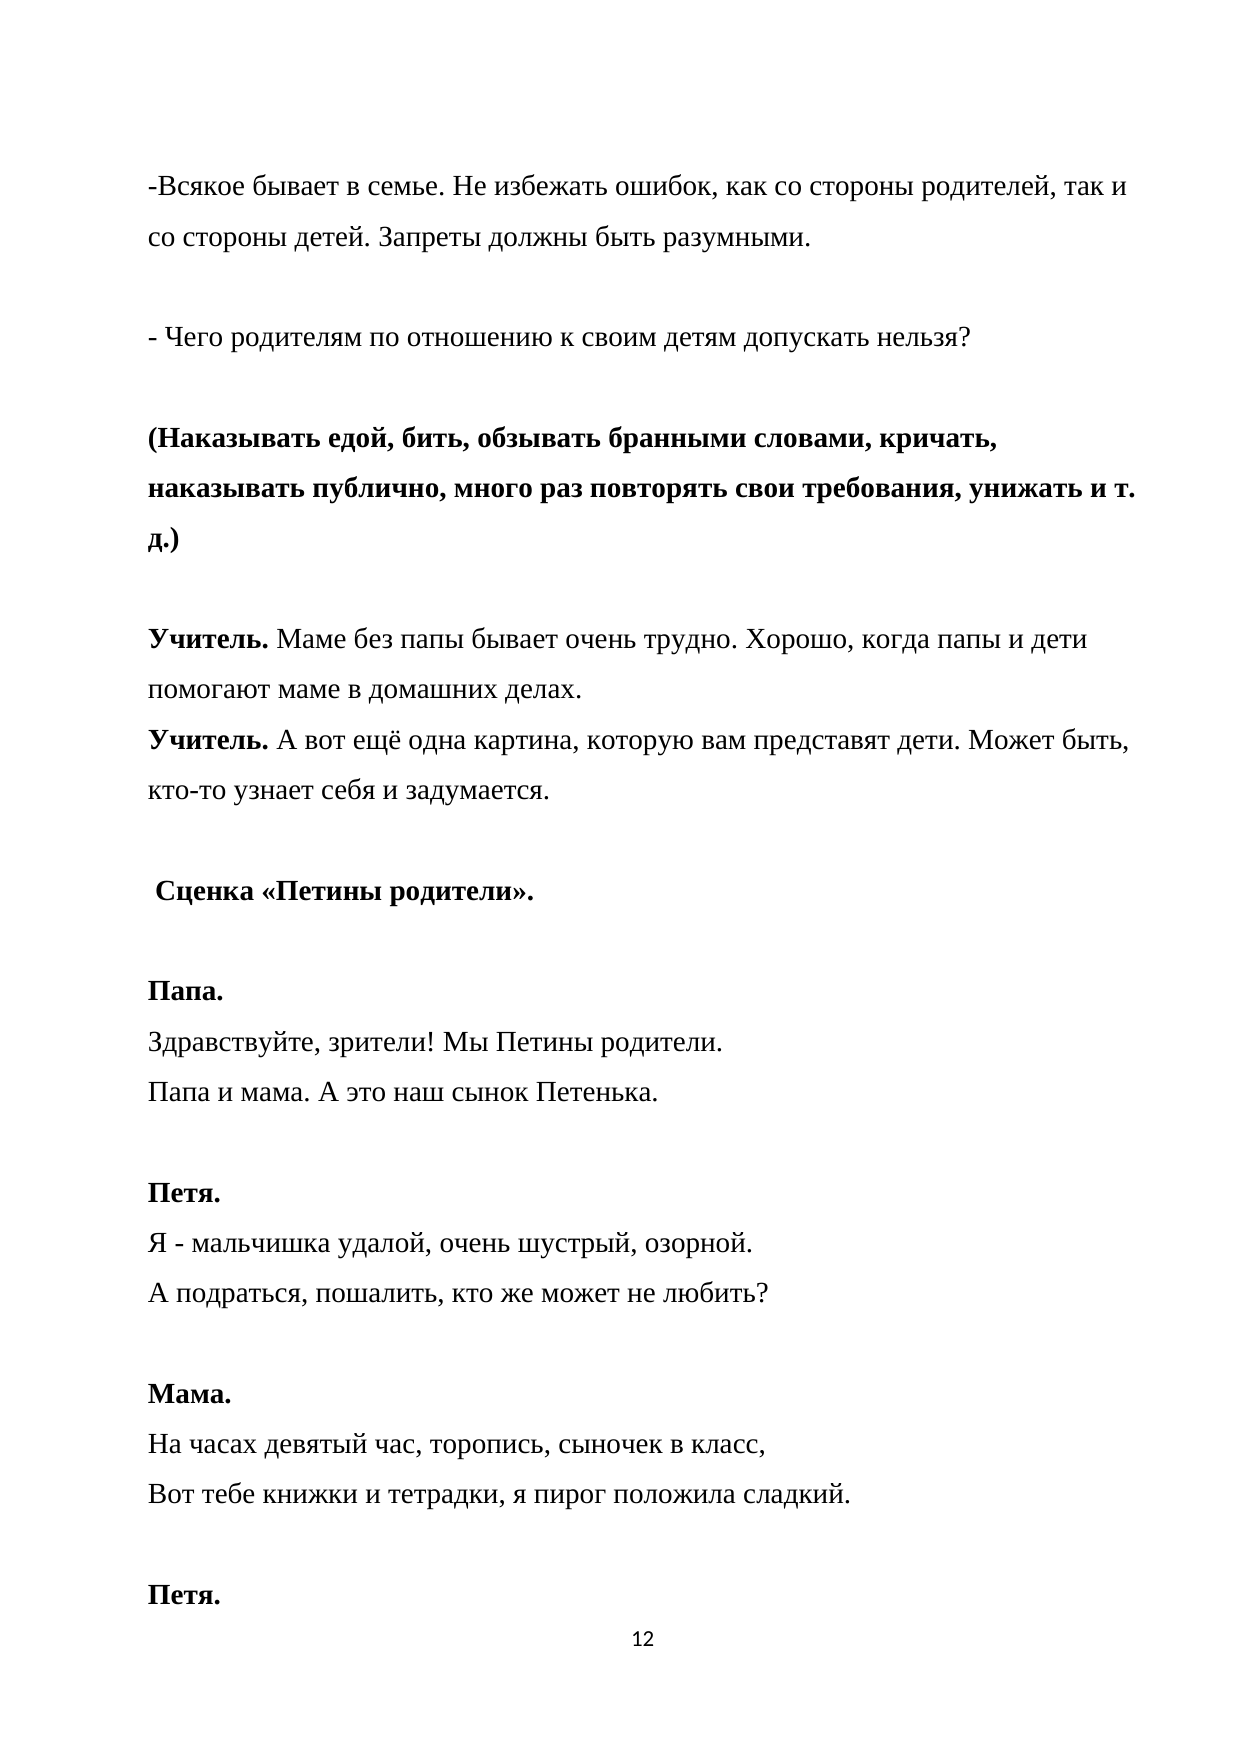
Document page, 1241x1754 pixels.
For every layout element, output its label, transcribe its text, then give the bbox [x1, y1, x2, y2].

text Папа и мама. А это наш сынок Петенька. [148, 1074, 1137, 1108]
text Здравствуйте, зрители! Мы Петины родители. [148, 1024, 1137, 1057]
text (Наказывать едой, бить, обзывать бранными словами, кричать, наказывать публично, много раз повторять свои требования, унижать и т. д.) [148, 420, 1137, 554]
text Мама. [148, 1376, 1137, 1409]
text Учитель. Маме без папы бывает очень трудно. Хорошо, когда папы и дети помогают маме в домашних делах. [148, 621, 1137, 705]
text Сценка «Петины родители». [148, 873, 1137, 906]
text Я - мальчишка удалой, очень шустрый, озорной. [148, 1225, 1137, 1258]
text А подраться, пошалить, кто же может не любить? [148, 1275, 1137, 1309]
text Вот тебе книжки и тетрадки, я пирог положила сладкий. [148, 1477, 1137, 1510]
text Учитель. А вот ещё одна картина, которую вам представят дети. Может быть, кто-то узнает себя и задумается. [148, 722, 1137, 806]
text На часах девятый час, торопись, сыночек в класс, [148, 1426, 1137, 1460]
text -Всякое бывает в семье. Не избежать ошибок, как со стороны родителей, так и со стороны детей. Запреты должны быть разумными. [148, 168, 1137, 252]
text Петя. [148, 1175, 1137, 1208]
text - Чего родителям по отношению к своим детям допускать нельзя? [148, 319, 1137, 353]
text Папа. [148, 973, 1137, 1007]
text Петя. [148, 1577, 1137, 1611]
